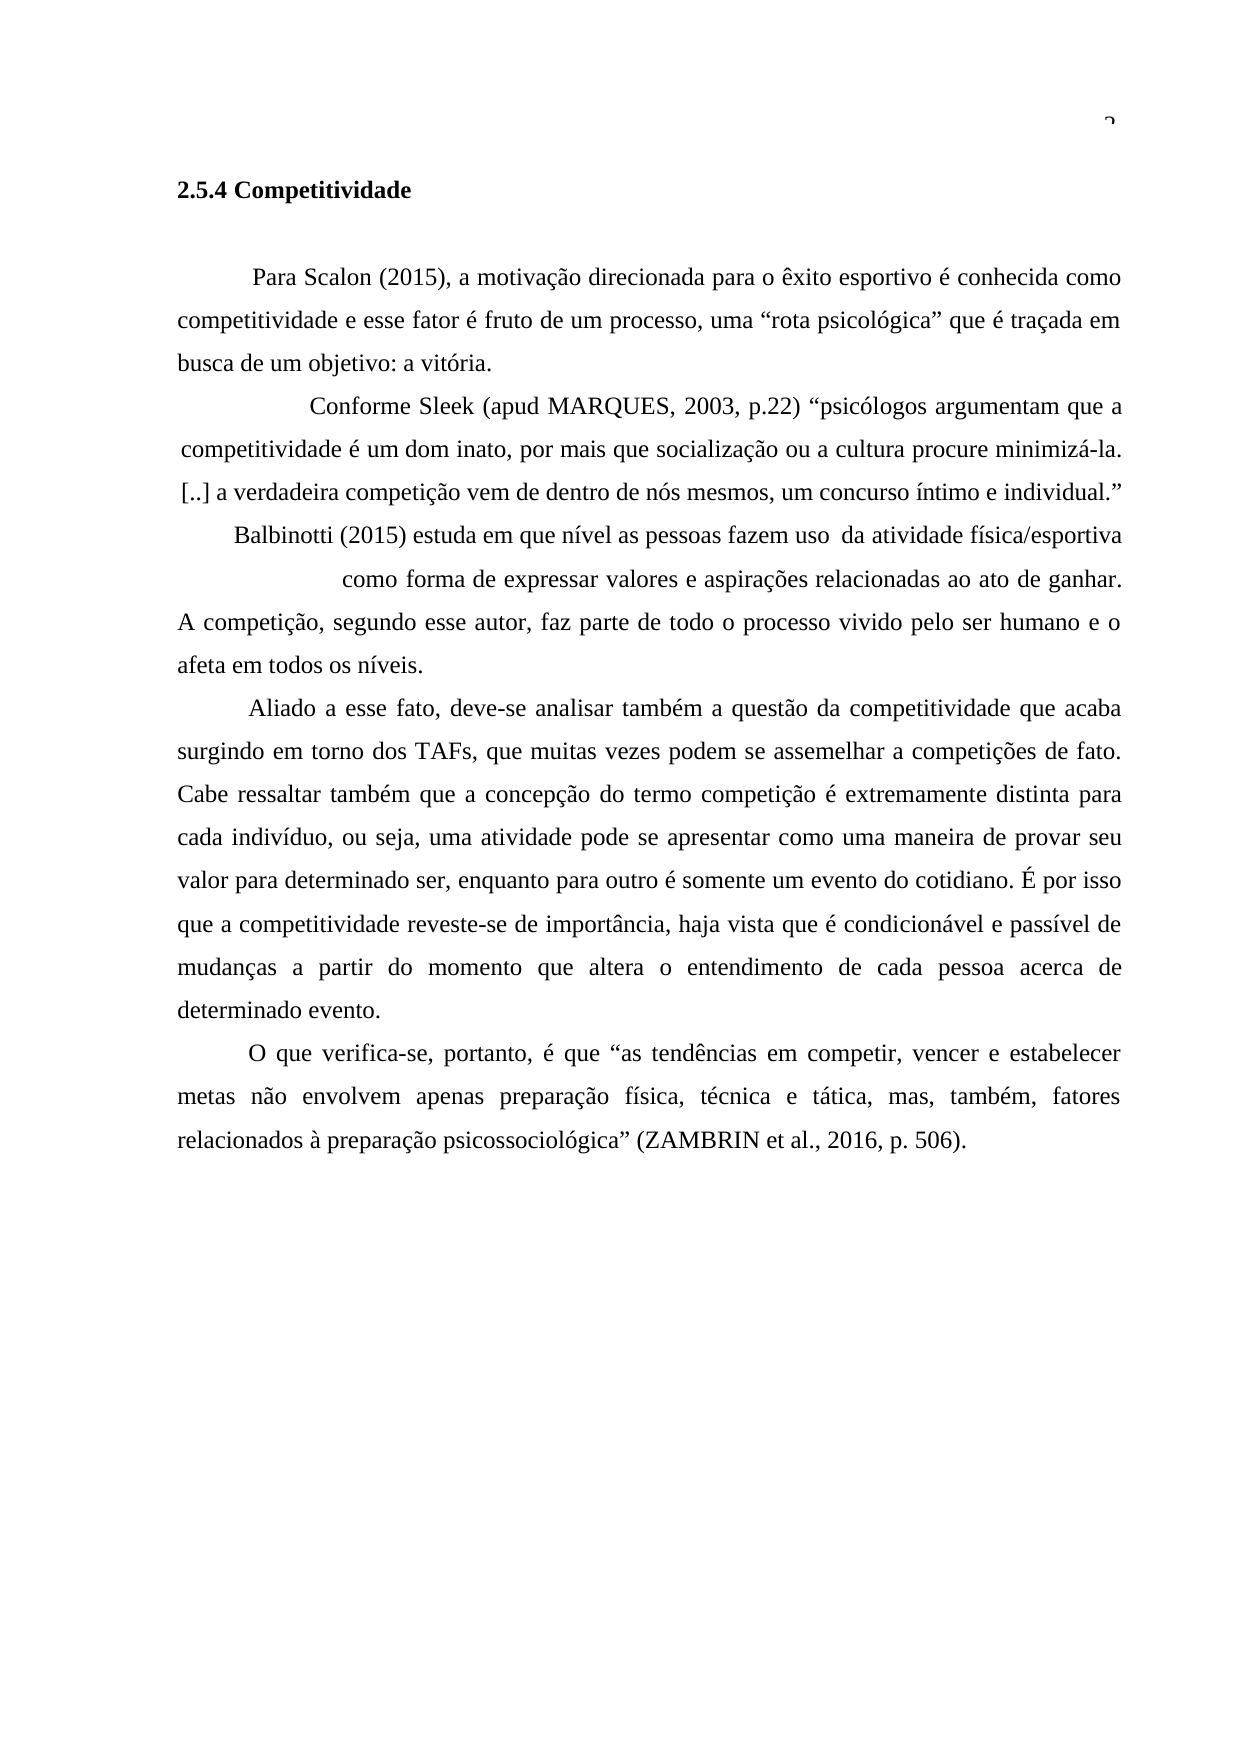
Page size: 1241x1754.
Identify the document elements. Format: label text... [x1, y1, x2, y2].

text Para Scalon (2015), a motivação direcionada para o êxito esportivo é conhecida como competitividade e esse fator é fruto de um processo, uma “rota psicológica” que é traçada em busca de um objetivo: a vitória. [177, 262, 1122, 377]
text O que verifica-se, portanto, é que “as tendências em competir, vencer e estabelecer metas não envolvem apenas preparação física, técnica e tática, mas, também, fatores relacionados à preparação psicossociológica” (ZAMBRIN et al., 2016, p. 506). [177, 1038, 1122, 1153]
text A competição, segundo esse autor, faz parte de todo o processo vivido pelo ser humano e o afeta em todos os níveis. [177, 607, 1121, 679]
subtitle Competitividade [177, 176, 1184, 204]
text Conforme Sleek (apud MARQUES, 2003, p.22) “psicólogos argumentam que a competitividade é um dom inato, por mais que socialização ou a cultura procure minimizá-la. [..] a verdadeira competição vem de dentro de nós mesmos, um concurso íntimo e individual.” Balbinotti (2015) estuda em que nível as pessoas fazem uso da atividade física/esportiva como forma de expressar valores e aspirações relacionadas ao ato de ganhar. [177, 391, 1122, 592]
text Aliado a esse fato, deve-se analisar também a questão da competitividade que acaba surgindo em torno dos TAFs, que muitas vezes podem se assemelhar a competições de fato. Cabe ressaltar também que a concepção do termo competição é extremamente distinta para cada indivíduo, ou seja, uma atividade pode se apresentar como uma maneira de provar seu valor para determinado ser, enquanto para outro é somente um evento do cotidiano. É por isso que a competitividade reveste-se de importância, haja vista que é condicionável e passível de mudanças a partir do momento que altera o entendimento de cada pessoa acerca de determinado evento. [177, 693, 1123, 1024]
